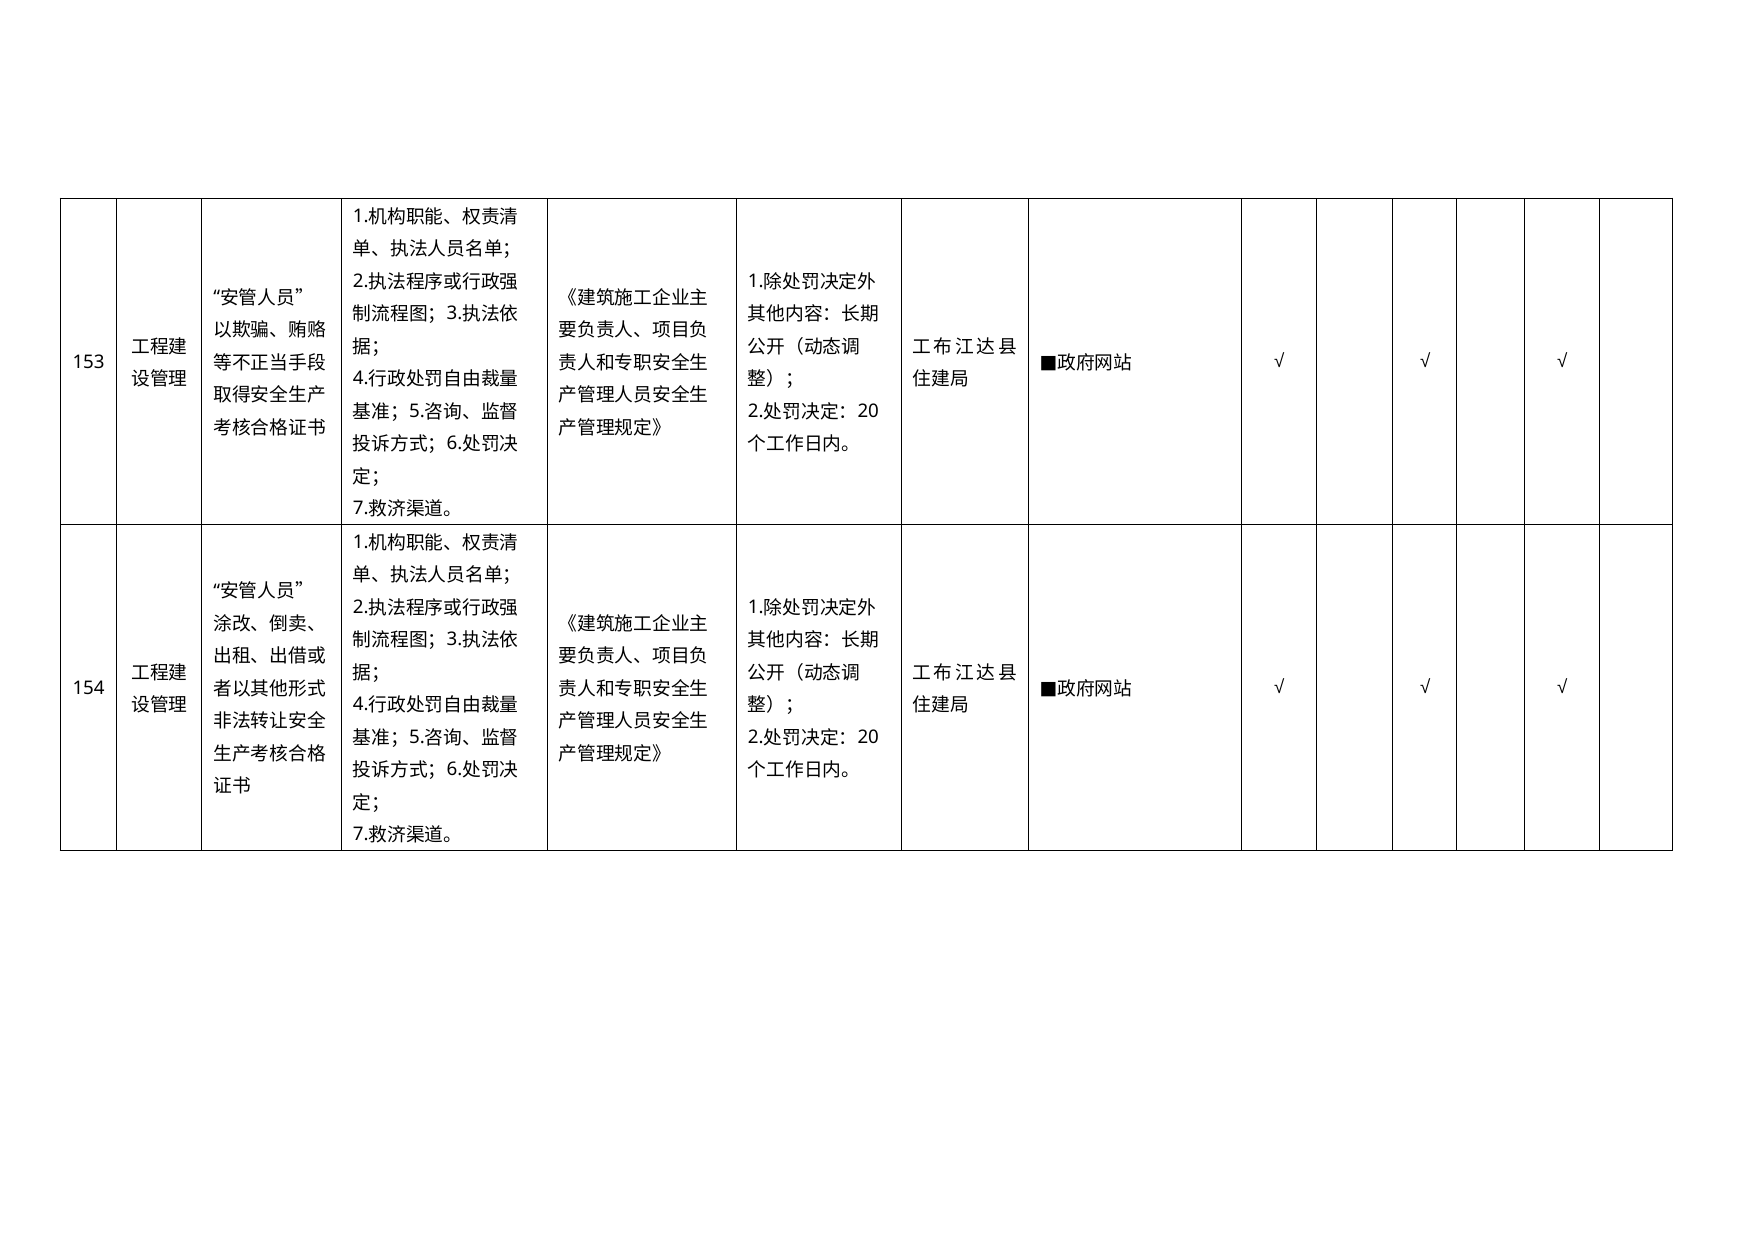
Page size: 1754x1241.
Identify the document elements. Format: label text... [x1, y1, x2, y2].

table_cell [1457, 199, 1524, 524]
table_cell 1.机构职能、权责清单、执法人员名单；2.执法程序或行政强制流程图；3.执法依据； 4.行政处罚自由裁量基准；5.咨询、监督投诉方式；6.处罚决定； 7.救济渠道。 [342, 525, 547, 850]
table_cell √ [1242, 199, 1316, 524]
table_cell 1.机构职能、权责清单、执法人员名单；2.执法程序或行政强制流程图；3.执法依据； 4.行政处罚自由裁量基准；5.咨询、监督投诉方式；6.处罚决定； 7.救济渠道。 [342, 199, 547, 524]
table_cell √ [1242, 525, 1316, 850]
table_cell ■政府网站 [1029, 199, 1241, 524]
table_cell 154 [61, 525, 116, 850]
table_cell “安管人员”以欺骗、贿赂等不正当手段取得安全生产考核合格证书 [202, 199, 341, 524]
table_cell 《建筑施工企业主要负责人、项目负责人和专职安全生产管理人员安全生产管理规定》 [548, 525, 736, 850]
table_cell √ [1525, 525, 1599, 850]
table_cell 《建筑施工企业主要负责人、项目负责人和专职安全生产管理人员安全生产管理规定》 [548, 199, 736, 524]
table_cell 1.除处罚决定外其他内容：长期公开（动态调整）； 2.处罚决定：20个工作日内。 [737, 525, 901, 850]
table_cell [1457, 525, 1524, 850]
table_cell 工布江达县住建局 [902, 525, 1028, 850]
table_cell ■政府网站 [1029, 525, 1241, 850]
table_cell √ [1393, 525, 1456, 850]
table_cell 工布江达县住建局 [902, 199, 1028, 524]
table_cell √ [1525, 199, 1599, 524]
table_cell 153 [61, 199, 116, 524]
table_cell “安管人员”涂改、倒卖、出租、出借或者以其他形式非法转让安全生产考核合格证书 [202, 525, 341, 850]
table_cell [1317, 525, 1392, 850]
table_cell √ [1393, 199, 1456, 524]
table_cell 工程建设管理 [117, 199, 201, 524]
table_cell [1317, 199, 1392, 524]
table_cell [1600, 525, 1672, 850]
table_cell 工程建设管理 [117, 525, 201, 850]
table_cell 1.除处罚决定外其他内容：长期公开（动态调整）； 2.处罚决定：20个工作日内。 [737, 199, 901, 524]
table_cell [1600, 199, 1672, 524]
